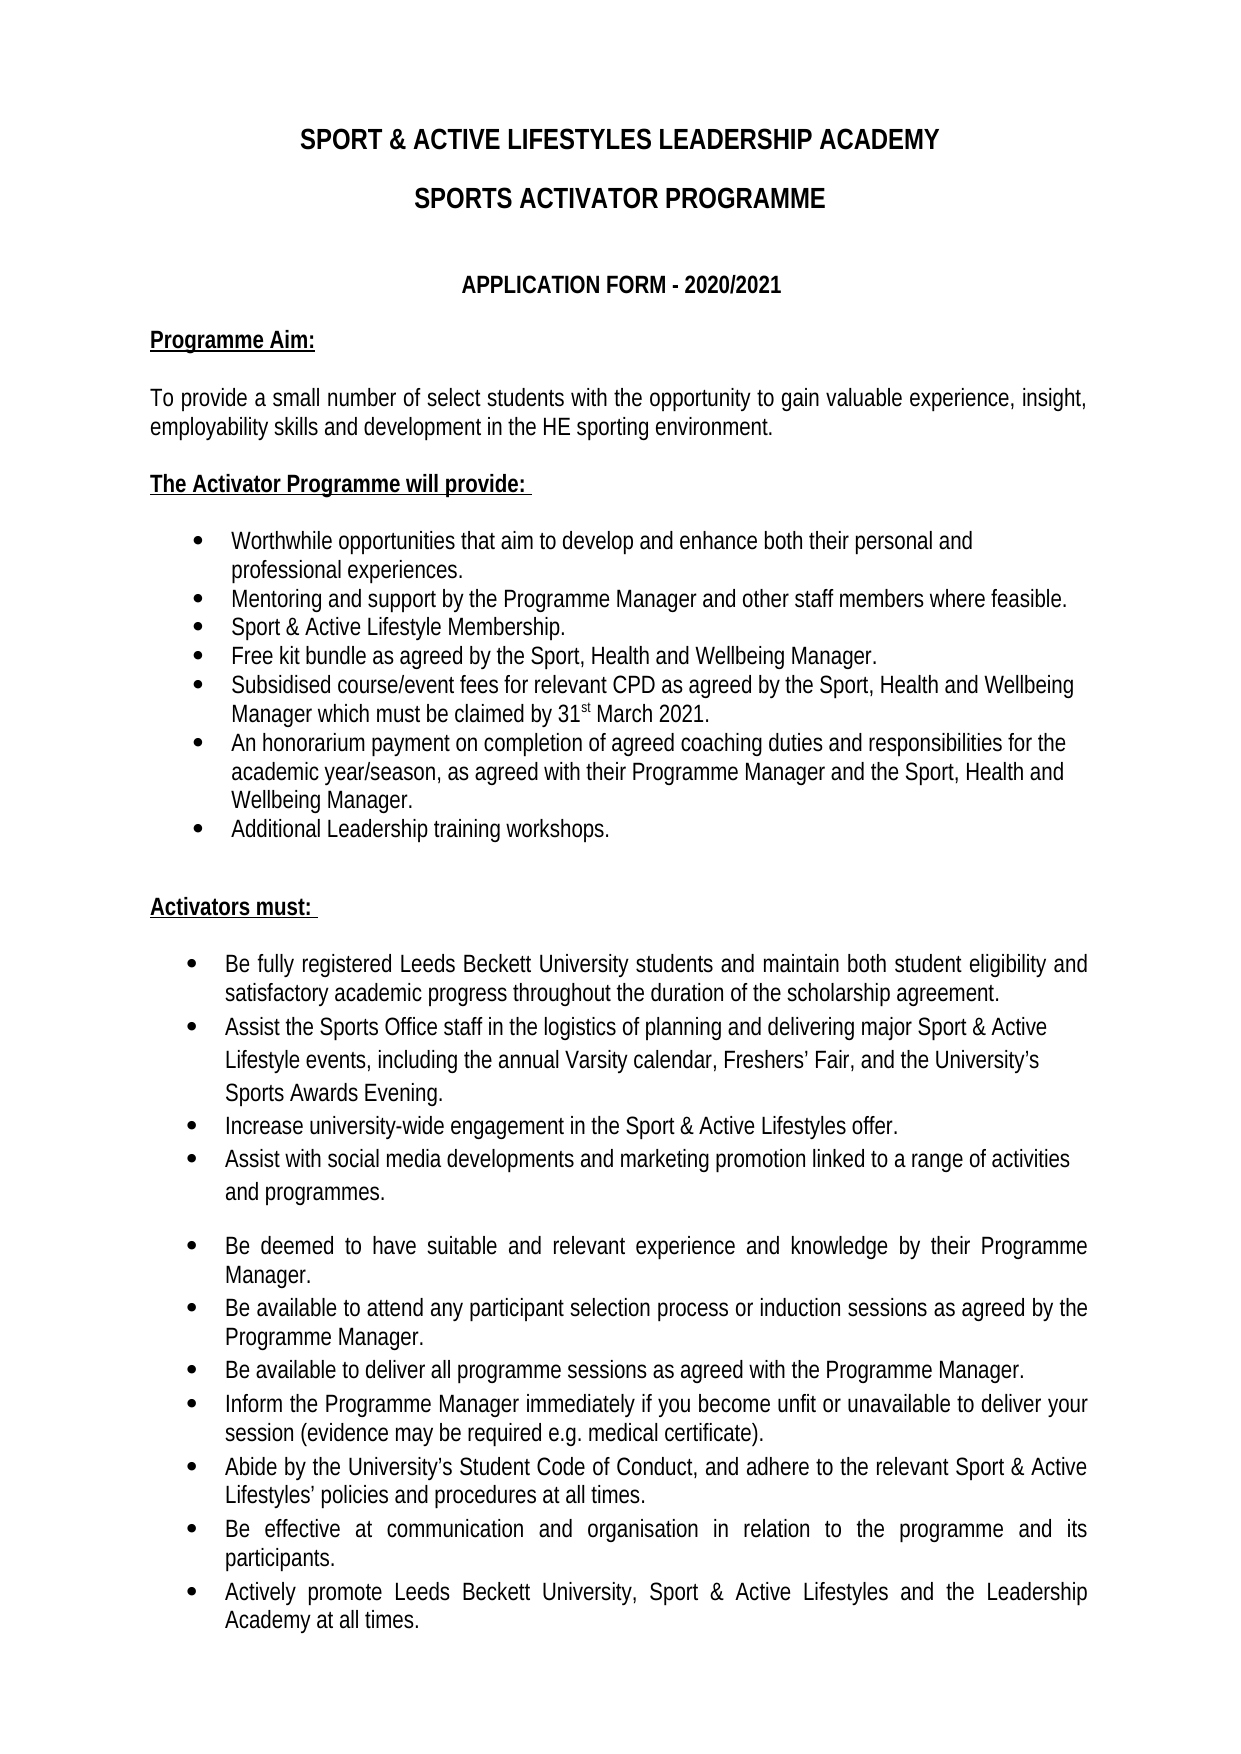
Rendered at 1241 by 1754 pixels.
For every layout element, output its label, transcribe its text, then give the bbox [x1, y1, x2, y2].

text APPLICATION FORM - 2020/2021 [427, 269, 816, 298]
list Be effective at communication and organisation in relation to the programme and its participants. [187, 1514, 1090, 1572]
text SPORT & ACTIVE LIFESTYLES LEADERSHIP ACADEMY [150, 122, 1090, 156]
text Programme Aim: [150, 326, 1090, 354]
list Free kit bundle as agreed by the Sport, Health and Wellbeing Manager. [194, 641, 1090, 670]
list Mentoring and support by the Programme Manager and other staff members where feasible. [194, 583, 1090, 612]
list Subsidised course/event fees for relevant CPD as agreed by the Sport, Health and Wellbeing Manager which must be claimed by 31st March 2021. [194, 670, 1090, 728]
list Inform the Programme Manager immediately if you become unfit or unavailable to deliver your session (evidence may be required e.g. medical certificate). [187, 1389, 1090, 1447]
text The Activator Programme will provide: [150, 469, 1090, 497]
list Abide by the University’s Student Code of Conduct, and adhere to the relevant Sport & Active Lifestyles’ policies and procedures at all times. [187, 1452, 1090, 1509]
list Actively promote Leeds Beckett University, Sport & Active Lifestyles and the Leadership Academy at all times. [187, 1576, 1090, 1634]
list Be fully registered Leeds Beckett University students and maintain both student eligibility and satisfactory academic progress throughout the duration of the scholarship agreement. [187, 949, 1090, 1007]
list Additional Leadership training workshops. [194, 814, 1090, 843]
text SPORTS ACTIVATOR PROGRAMME [150, 182, 1090, 215]
list Sport & Active Lifestyle Membership. [194, 612, 1090, 641]
list Assist the Sports Office staff in the logistics of planning and delivering major Sport & Active Lifestyle events, including the annual Varsity calendar, Freshers’ Fair, and the University’s Sports Awards Evening. [187, 1012, 1090, 1106]
text To provide a small number of select students with the opportunity to gain valuable experience, insight, employability skills and development in the HE sporting environment. [150, 383, 1090, 440]
list Be deemed to have suitable and relevant experience and knowledge by their Programme Manager. [187, 1231, 1090, 1288]
list Assist with social media developments and marketing promotion linked to a range of activities and programmes. [187, 1144, 1090, 1206]
list Worthwhile opportunities that aim to develop and enhance both their personal and professional experiences. [194, 526, 1090, 583]
list Be available to attend any participant selection process or induction sessions as agreed by the Programme Manager. [187, 1293, 1090, 1351]
text Activators must: [150, 892, 1090, 921]
list Increase university-wide engagement in the Sport & Active Lifestyles offer. [187, 1111, 1090, 1139]
list An honorarium payment on completion of agreed coaching duties and responsibilities for the academic year/season, as agreed with their Programme Manager and the Sport, Health and Wellbeing Manager. [194, 728, 1090, 814]
list Be available to deliver all programme sessions as agreed with the Programme Manager. [187, 1356, 1090, 1384]
